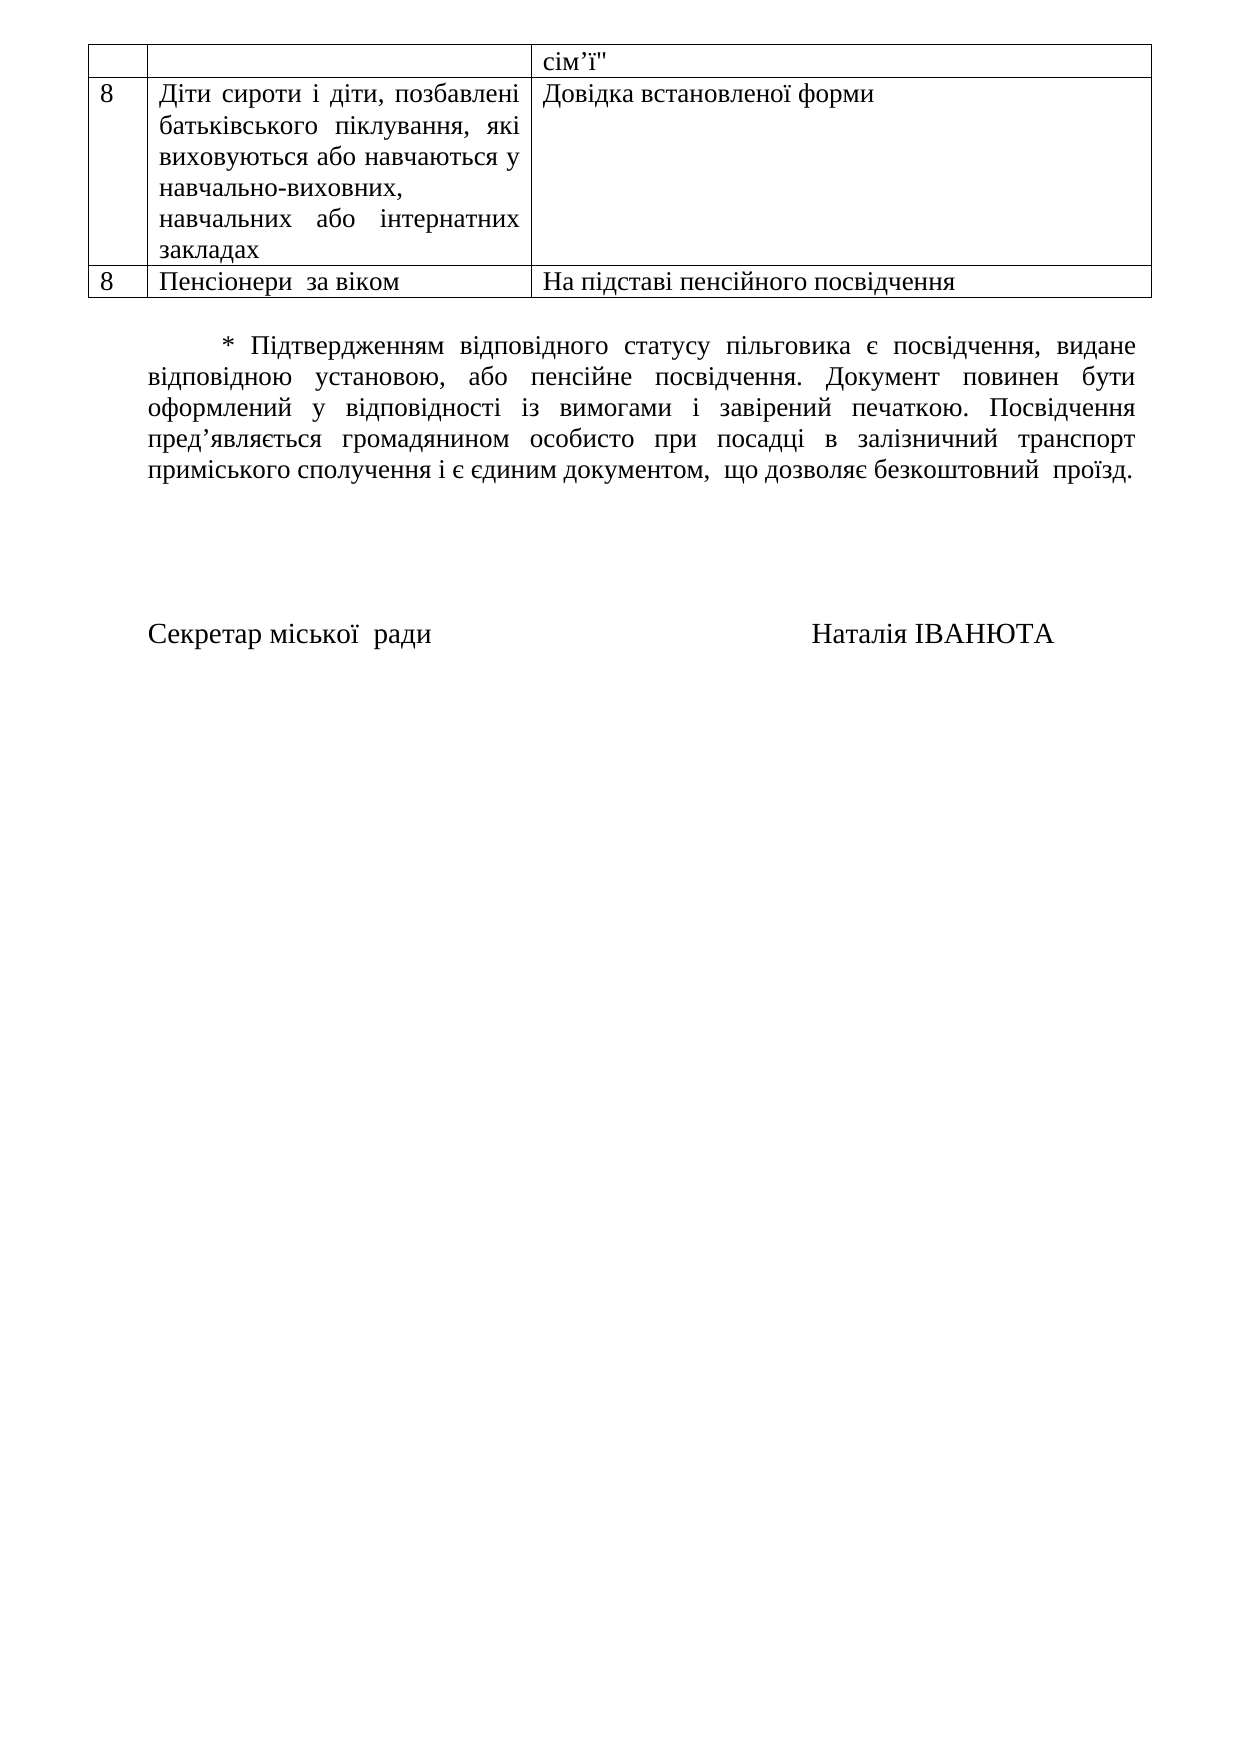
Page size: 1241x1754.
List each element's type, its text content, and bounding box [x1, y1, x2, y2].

table_cell 8 [89, 266, 147, 297]
table_cell Довідка встановленої форми [532, 78, 1151, 264]
table_cell Пенсіонери за віком [148, 266, 531, 297]
table_cell На підставі пенсійного посвідчення [532, 266, 1151, 297]
table_cell Діти сироти і діти, позбавлені батьківського піклування, які виховуються або навчаються у навчально-виховних, навчальних або інтернатних закладах [148, 78, 531, 264]
text Секретар міської ради Наталія ІВАНЮТА [148, 616, 1152, 650]
text * Підтвердженням відповідного статусу пільговика є посвідчення, видане відповідною установою, або пенсійне посвідчення. Документ повинен бути оформлений у відповідності із вимогами і завірений печаткою. Посвідчення пред’являється громадянином особисто при посадці в залізничний транспорт приміського сполучення і є єдиним документом, що дозволяє безкоштовний проїзд. [148, 329, 1137, 484]
table_cell 7 [89, 45, 147, 77]
table_cell 8 [89, 78, 147, 264]
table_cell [532, 45, 1151, 77]
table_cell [148, 45, 531, 77]
